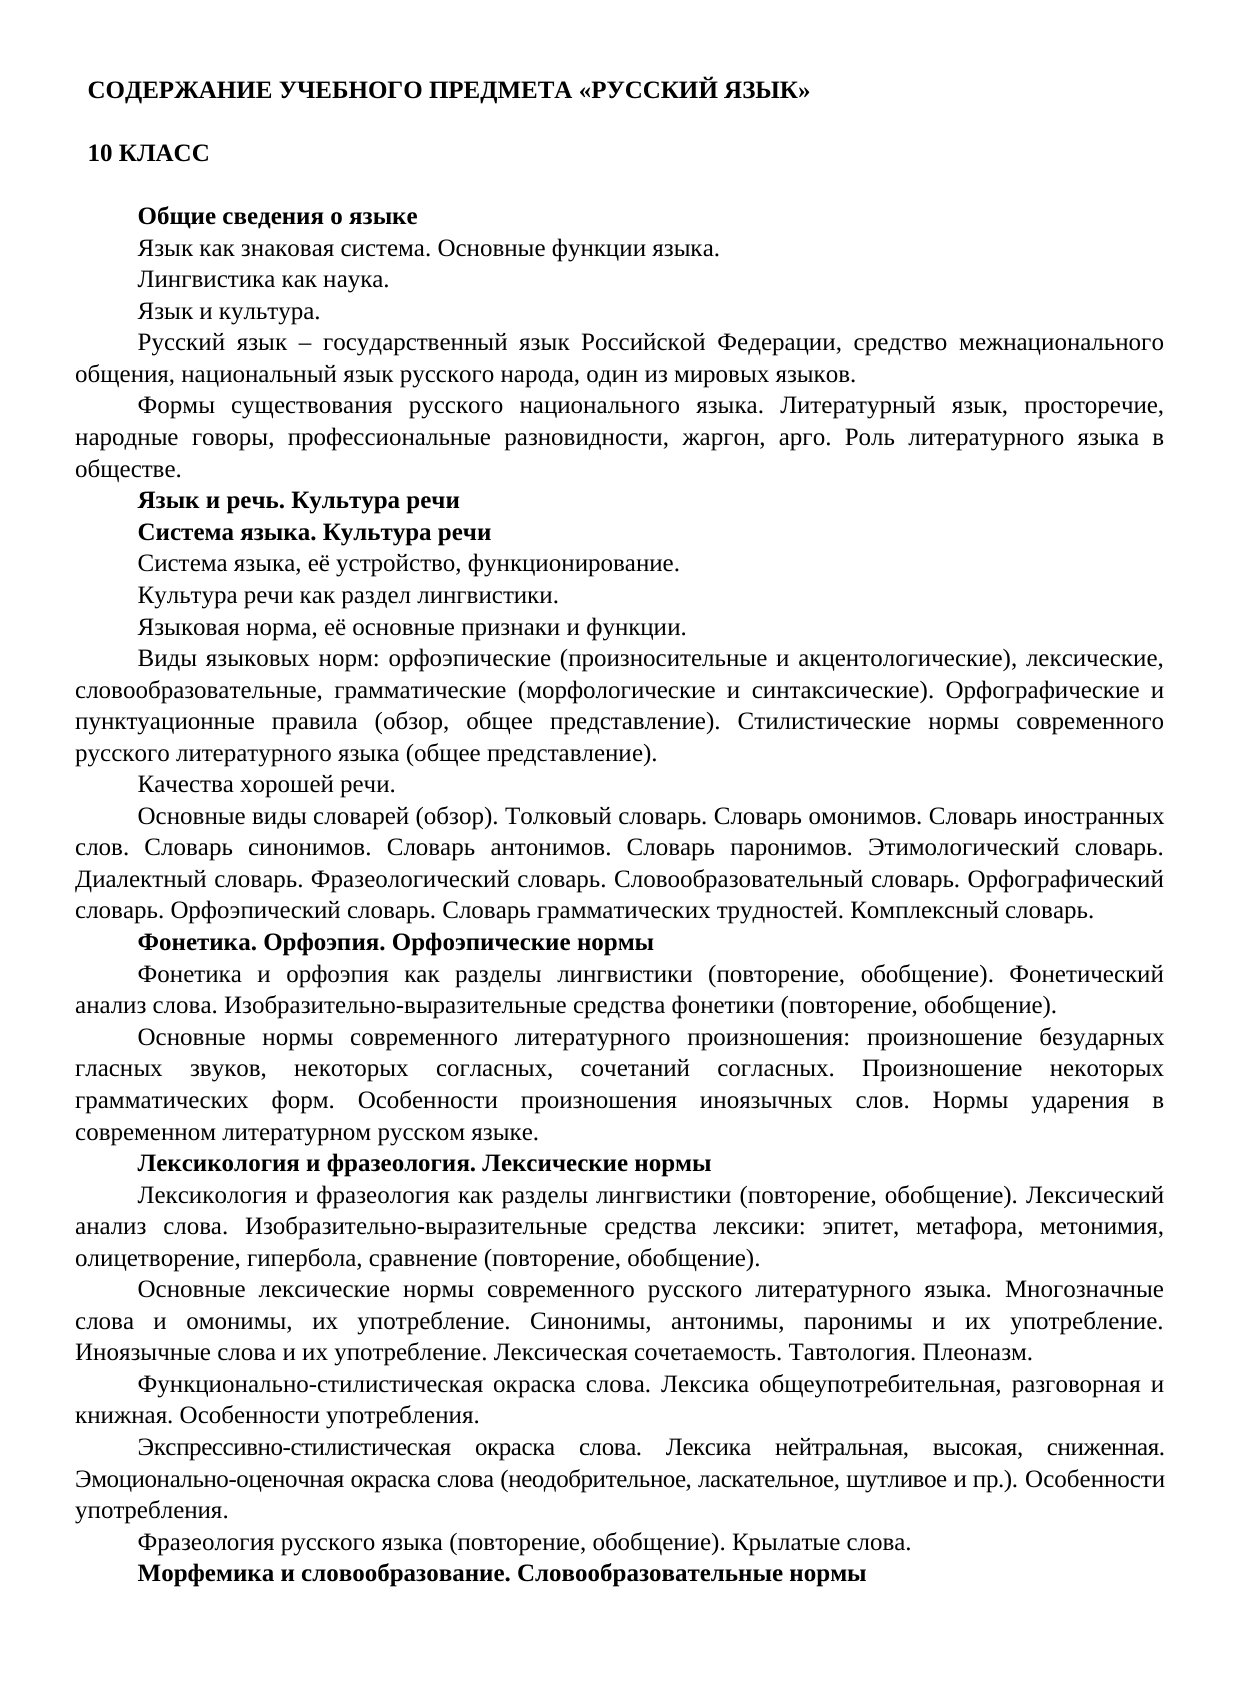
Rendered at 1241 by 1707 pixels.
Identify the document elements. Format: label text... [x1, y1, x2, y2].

text Экспрессивно-стилистическая окраска слова. Лексика нейтральная, высокая, сниженная. Эмоционально-оценочная окраска слова (неодобрительное, ласкательное, шутливое и пр.). Особенности употребления. [75, 1432, 1165, 1524]
text Система языка. Культура речи [75, 517, 1165, 546]
text Фразеология русского языка (повторение, обобщение). Крылатые слова. [75, 1527, 1165, 1556]
text Лексикология и фразеология как разделы лингвистики (повторение, обобщение). Лексический анализ слова. Изобразительно-выразительные средства лексики: эпитет, метафора, метонимия, олицетворение, гипербола, сравнение (повторение, обобщение). [75, 1180, 1165, 1272]
text Культура речи как раздел лингвистики. [75, 580, 1165, 609]
text Общие сведения о языке [75, 201, 1165, 230]
text Основные лексические нормы современного русского литературного языка. Многозначные слова и омонимы, их употребление. Синонимы, антонимы, паронимы и их употребление. Иноязычные слова и их употребление. Лексическая сочетаемость. Тавтология. Плеоназм. [75, 1274, 1165, 1366]
text Формы существования русского национального языка. Литературный язык, просторечие, народные говоры, профессиональные разновидности, жаргон, арго. Роль литературного языка в обществе. [75, 391, 1165, 482]
text Язык как знаковая система. Основные функции языка. [75, 233, 1165, 262]
text Качества хорошей речи. [75, 769, 1165, 798]
text Лингвистика как наука. [75, 264, 1165, 293]
text Основные нормы современного литературного произношения: произношение безударных гласных звуков, некоторых согласных, сочетаний согласных. Произношение некоторых грамматических форм. Особенности произношения иноязычных слов. Нормы ударения в современном литературном русском языке. [75, 1022, 1165, 1145]
text Лексикология и фразеология. Лексические нормы [75, 1148, 1165, 1177]
text Язык и речь. Культура речи [75, 485, 1165, 514]
text Русский язык – государственный язык Российской Федерации, средство межнационального общения, национальный язык русского народа, один из мировых языков. [75, 327, 1165, 388]
text Функционально-стилистическая окраска слова. Лексика общеупотребительная, разговорная и книжная. Особенности употребления. [75, 1369, 1165, 1429]
text Виды языковых норм: орфоэпические (произносительные и акцентологические), лексические, словообразовательные, грамматические (морфологические и синтаксические). Орфографические и пунктуационные правила (обзор, общее представление). Стилистические нормы современного русского литературного языка (общее представление). [75, 643, 1165, 767]
text Система языка, её устройство, функционирование. [75, 548, 1165, 577]
text Морфемика и словообразование. Словообразовательные нормы [75, 1558, 1165, 1587]
text Язык и культура. [75, 296, 1165, 325]
text Фонетика. Орфоэпия. Орфоэпические нормы [75, 927, 1165, 956]
text 10 КЛАСС [87, 138, 1165, 167]
text Фонетика и орфоэпия как разделы лингвистики (повторение, обобщение). Фонетический анализ слова. Изобразительно-выразительные средства фонетики (повторение, обобщение). [75, 959, 1165, 1019]
text Основные виды словарей (обзор). Толковый словарь. Словарь омонимов. Словарь иностранных слов. Словарь синонимов. Словарь антонимов. Словарь паронимов. Этимологический словарь. Диалектный словарь. Фразеологический словарь. Словообразовательный словарь. Орфографический словарь. Орфоэпический словарь. Словарь грамматических трудностей. Комплексный словарь. [75, 801, 1165, 924]
text Языковая норма, её основные признаки и функции. [75, 612, 1165, 640]
text СОДЕРЖАНИЕ УЧЕБНОГО ПРЕДМЕТА «РУССКИЙ ЯЗЫК» [87, 75, 1165, 104]
